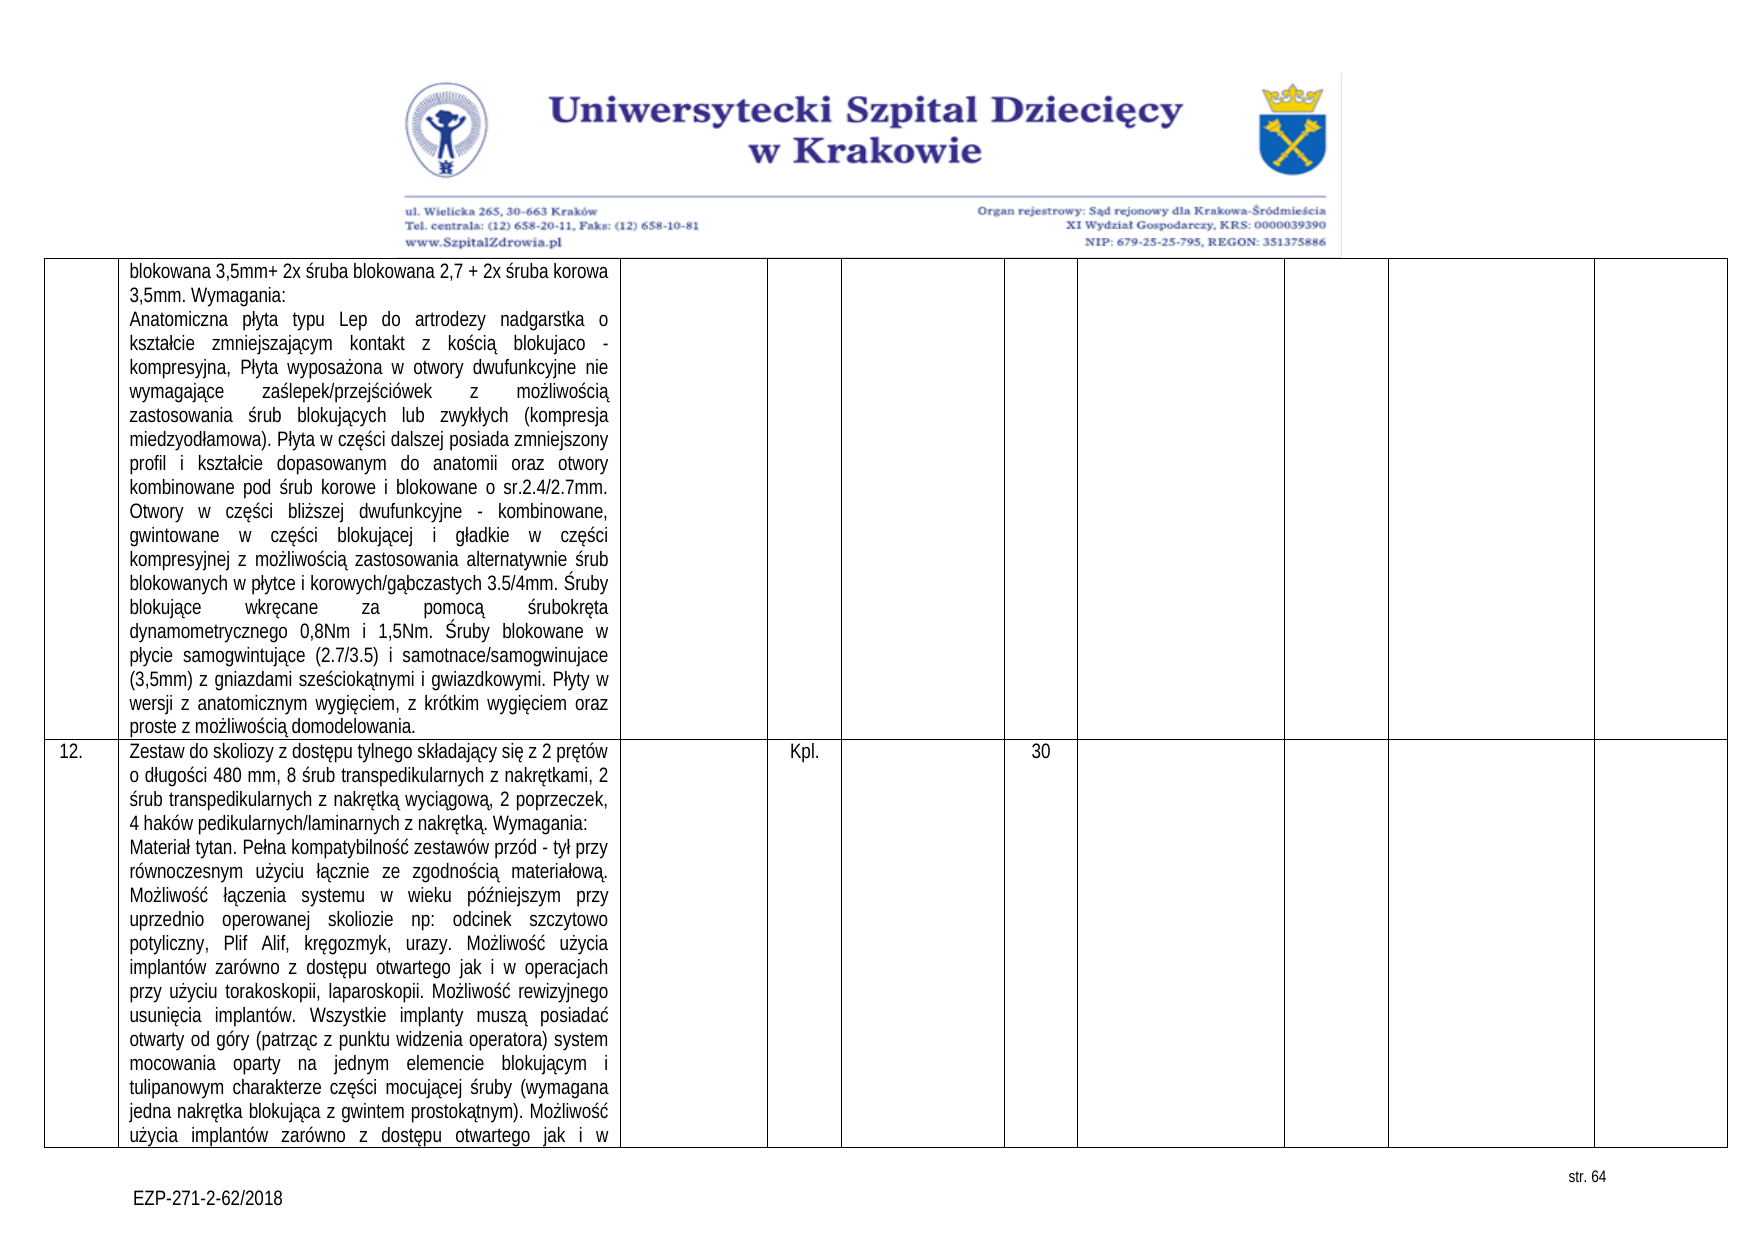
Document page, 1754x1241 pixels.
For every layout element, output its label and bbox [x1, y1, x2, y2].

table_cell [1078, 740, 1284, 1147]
picture [397, 73, 1343, 258]
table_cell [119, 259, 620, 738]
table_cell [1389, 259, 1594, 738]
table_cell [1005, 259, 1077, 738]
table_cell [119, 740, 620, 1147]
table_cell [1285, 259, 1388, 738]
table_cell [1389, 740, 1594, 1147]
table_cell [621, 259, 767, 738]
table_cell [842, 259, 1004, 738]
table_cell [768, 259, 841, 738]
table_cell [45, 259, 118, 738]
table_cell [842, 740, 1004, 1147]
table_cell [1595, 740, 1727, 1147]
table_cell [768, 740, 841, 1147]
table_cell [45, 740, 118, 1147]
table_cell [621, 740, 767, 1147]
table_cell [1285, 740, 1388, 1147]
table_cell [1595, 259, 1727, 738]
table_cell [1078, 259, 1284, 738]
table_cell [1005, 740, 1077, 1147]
